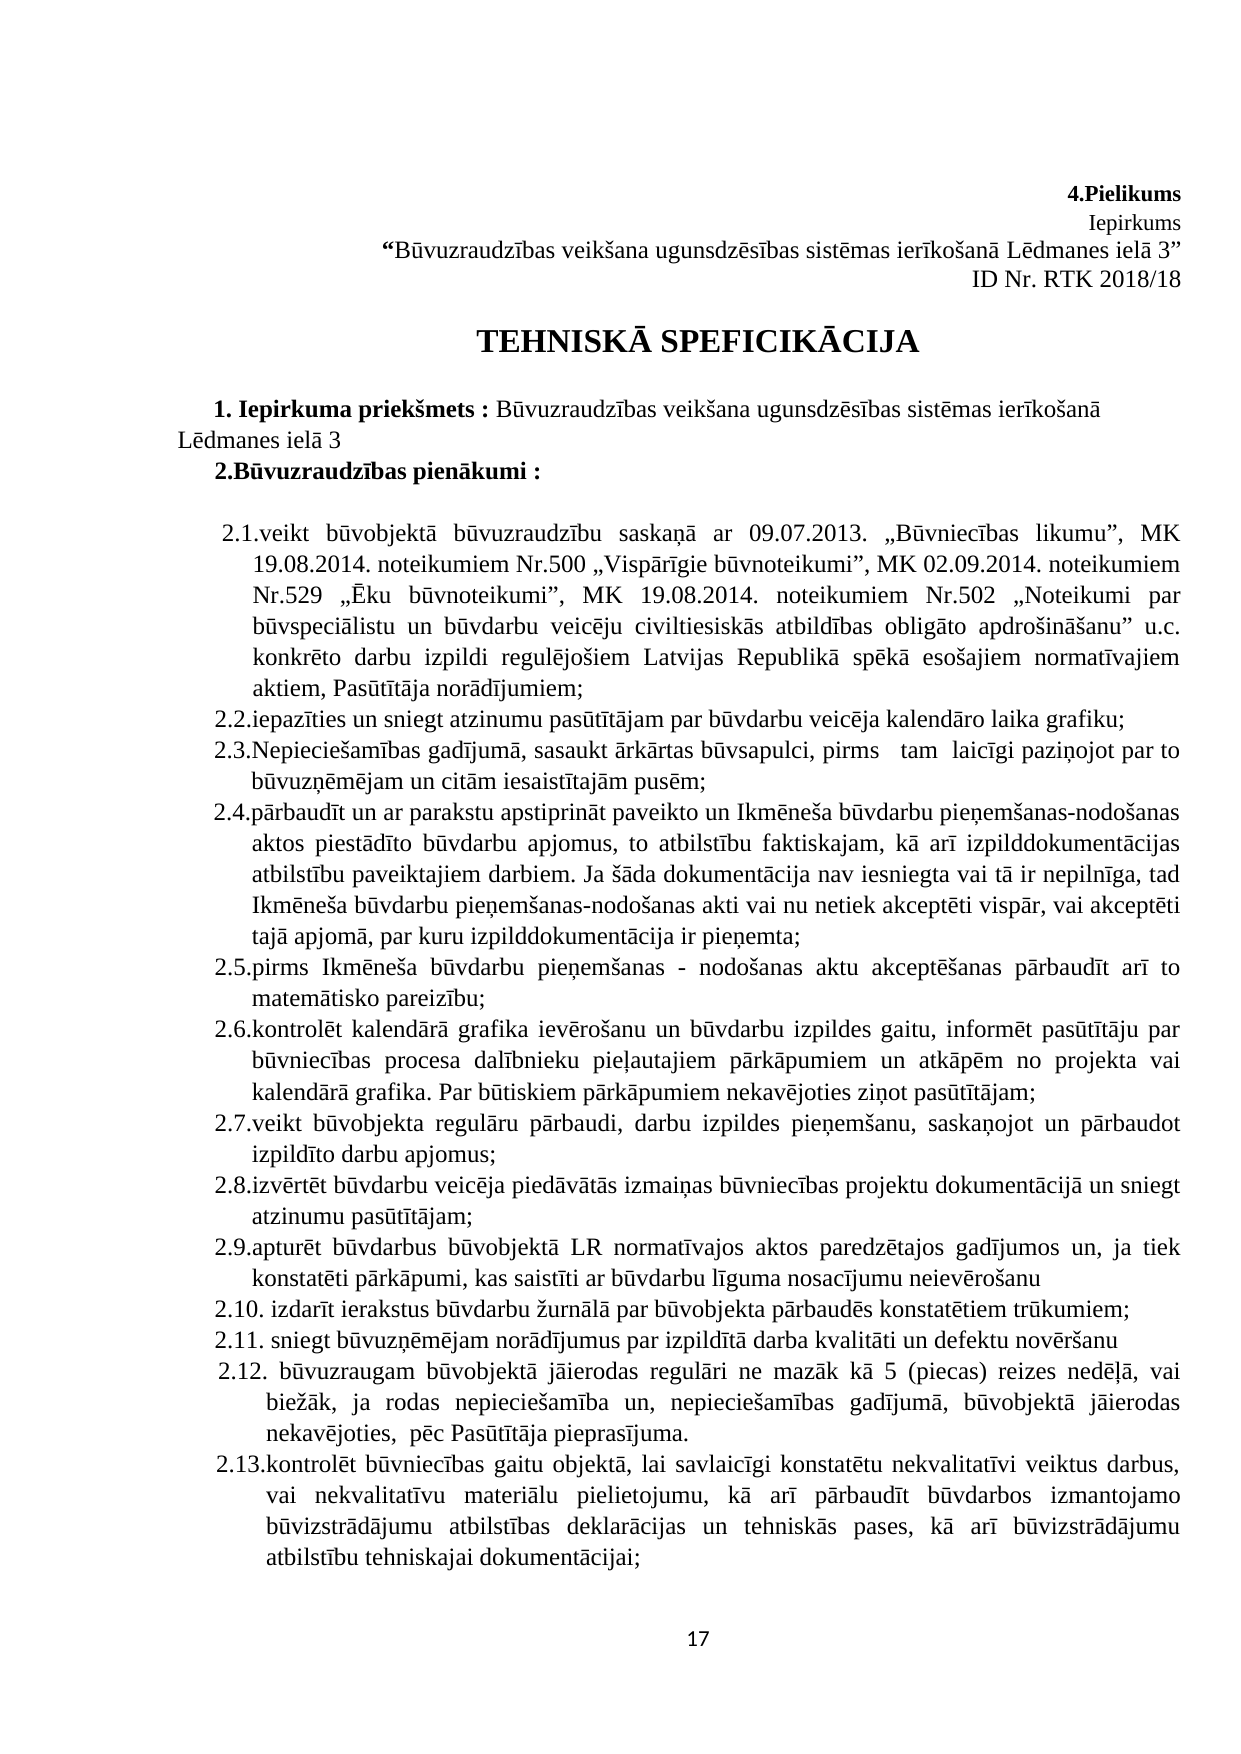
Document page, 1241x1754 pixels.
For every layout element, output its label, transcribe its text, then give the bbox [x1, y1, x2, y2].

text 2.6.kontrolēt kalendārā grafika ievērošanu un būvdarbu izpildes gaitu, informēt pasūtītāju par būvniecības procesa dalībnieku pieļautajiem pārkāpumiem un atkāpēm no projekta vai kalendārā grafika. Par būtiskiem pārkāpumiem nekavējoties ziņot pasūtītājam; [214, 1014, 1181, 1105]
text 2.13.kontrolēt būvniecības gaitu objektā, lai savlaicīgi konstatētu nekvalitatīvi veiktus darbus, vai nekvalitatīvu materiālu pielietojumu, kā arī pārbaudīt būvdarbos izmantojamo būvizstrādājumu atbilstības deklarācijas un tehniskās pases, kā arī būvizstrādājumu atbilstību tehniskajai dokumentācijai; [207, 1449, 1181, 1571]
text 2.7.veikt būvobjekta regulāru pārbaudi, darbu izpildes pieņemšanu, saskaņojot un pārbaudot izpildīto darbu apjomus; [214, 1108, 1181, 1167]
text 2.8.izvērtēt būvdarbu veicēja piedāvātās izmaiņas būvniecības projektu dokumentācijā un sniegt atzinumu pasūtītājam; [214, 1170, 1181, 1229]
text “Būvuzraudzības veikšana ugunsdzēsības sistēmas ierīkošanā Lēdmanes ielā 3” [215, 235, 1181, 264]
text Iepirkums [215, 209, 1181, 235]
text 2.4.pārbaudīt un ar parakstu apstiprināt paveikto un Ikmēneša būvdarbu pieņemšanas-nodošanas aktos piestādīto būvdarbu apjomus, to atbilstību faktiskajam, kā arī izpilddokumentācijas atbilstību paveiktajiem darbiem. Ja šāda dokumentācija nav iesniegta vai tā ir nepilnīga, tad Ikmēneša būvdarbu pieņemšanas-nodošanas akti vai nu netiek akceptēti vispār, vai akceptēti tajā apjomā, par kuru izpilddokumentācija ir pieņemta; [207, 797, 1181, 950]
text TEHNISKĀ SPEFICIKĀCIJA [214, 321, 1181, 359]
text ID Nr. RTK 2018/18 [215, 264, 1181, 292]
text 2.5.pirms Ikmēneša būvdarbu pieņemšanas - nodošanas aktu akceptēšanas pārbaudīt arī to matemātisko pareizību; [214, 952, 1181, 1012]
text 2.3.Nepieciešamības gadījumā, sasaukt ārkārtas būvsapulci, pirms tam laicīgi paziņojot par to būvuzņēmējam un citām iesaistītajām pusēm; [207, 735, 1181, 795]
text 2.12. būvuzraugam būvobjektā jāierodas regulāri ne mazāk kā 5 (piecas) reizes nedēļā, vai biežāk, ja rodas nepieciešamība un, nepieciešamības gadījumā, būvobjektā jāierodas nekavējoties, pēc Pasūtītāja pieprasījuma. [207, 1356, 1181, 1447]
text 2.Būvuzraudzības pienākumi : [214, 456, 1181, 484]
text 2.2.iepazīties un sniegt atzinumu pasūtītājam par būvdarbu veicēja kalendāro laika grafiku; [214, 704, 1181, 733]
text 1. Iepirkuma priekšmets : Būvuzraudzības veikšana ugunsdzēsības sistēmas ierīkošanā Lēdmanes ielā 3 [177, 394, 1181, 453]
text 4.Pielikums [214, 180, 1181, 207]
text 2.11. sniegt būvuzņēmējam norādījumus par izpildītā darba kvalitāti un defektu novēršanu [214, 1325, 1181, 1354]
text 2.10. izdarīt ierakstus būvdarbu žurnālā par būvobjekta pārbaudēs konstatētiem trūkumiem; [214, 1294, 1181, 1323]
text 2.9.apturēt būvdarbus būvobjektā LR normatīvajos aktos paredzētajos gadījumos un, ja tiek konstatēti pārkāpumi, kas saistīti ar būvdarbu līguma nosacījumu neievērošanu [214, 1232, 1181, 1292]
text 2.1.veikt būvobjektā būvuzraudzību saskaņā ar 09.07.2013. „Būvniecības likumu”, MK 19.08.2014. noteikumiem Nr.500 „Vispārīgie būvnoteikumi”, MK 02.09.2014. noteikumiem Nr.529 „Ēku būvnoteikumi”, MK 19.08.2014. noteikumiem Nr.502 „Noteikumi par būvspeciālistu un būvdarbu veicēju civiltiesiskās atbildības obligāto apdrošināšanu” u.c. konkrēto darbu izpildi regulējošiem Latvijas Republikā spēkā esošajiem normatīvajiem aktiem, Pasūtītāja norādījumiem; [222, 518, 1181, 702]
